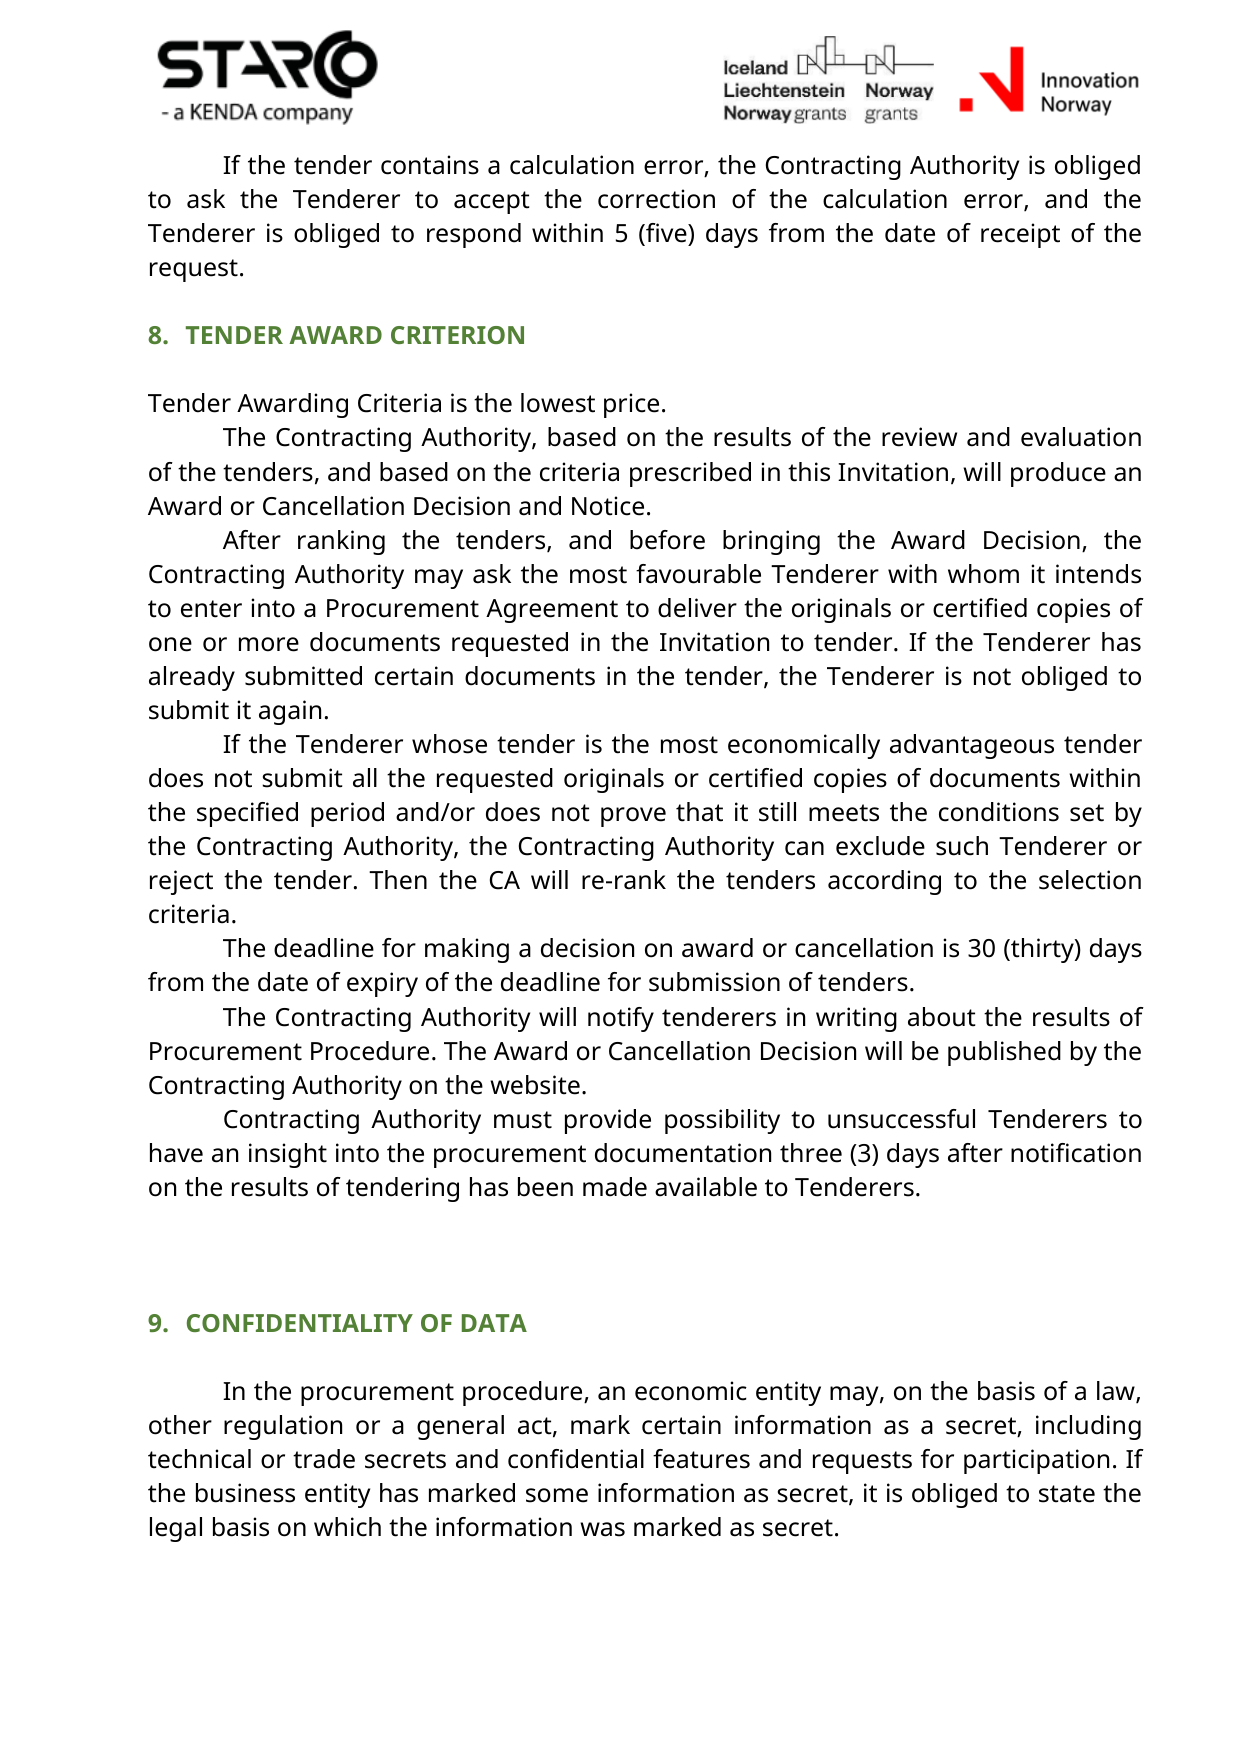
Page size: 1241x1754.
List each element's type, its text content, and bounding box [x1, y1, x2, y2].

list CONFIDENTIALITY OF DATA [148, 1306, 1144, 1340]
text In the procurement procedure, an economic entity may, on the basis of a law, other regulation or a general act, mark certain information as a secret, including technical or trade secrets and confidential features and requests for participation. If the business entity has marked some information as secret, it is obliged to state the legal basis on which the information was marked as secret. [148, 1374, 1144, 1544]
text If the tender contains a calculation error, the Contracting Authority is obliged to ask the Tenderer to accept the correction of the calculation error, and the Tenderer is obliged to respond within 5 (five) days from the date of receipt of the request. [148, 148, 1144, 284]
text The Contracting Authority, based on the results of the review and evaluation of the tenders, and based on the criteria prescribed in this Invitation, will produce an Award or Cancellation Decision and Notice. [148, 420, 1144, 522]
picture [717, 30, 942, 129]
text Contracting Authority must provide possibility to unsuccessful Tenderers to have an insight into the procurement documentation three (3) days after notification on the results of tendering has been made available to Tenderers. [148, 1101, 1144, 1203]
text If the Tenderer whose tender is the most economically advantageous tender does not submit all the requested originals or certified copies of documents within the specified period and/or does not prove that it still meets the conditions set by the Contracting Authority, the Contracting Authority can exclude such Tenderer or reject the tender. Then the CA will re-rank the tenders according to the selection criteria. [148, 727, 1144, 931]
text The deadline for making a decision on award or cancellation is 30 (thirty) days from the date of expiry of the deadline for submission of tenders. [148, 931, 1144, 999]
text The Contracting Authority will notify tenderers in writing about the results of Procurement Procedure. The Award or Cancellation Decision will be published by the Contracting Authority on the website. [148, 999, 1144, 1101]
picture [951, 39, 1144, 122]
text After ranking the tenders, and before bringing the Award Decision, the Contracting Authority may ask the most favourable Tenderer with whom it intends to enter into a Procurement Agreement to deliver the originals or certified copies of one or more documents requested in the Invitation to tender. If the Tenderer has already submitted certain documents in the tender, the Tenderer is not obliged to submit it again. [148, 522, 1144, 727]
picture [147, 25, 382, 129]
text Tender Awarding Criteria is the lowest price. [148, 386, 1144, 420]
list TENDER AWARD CRITERION [148, 318, 1144, 352]
